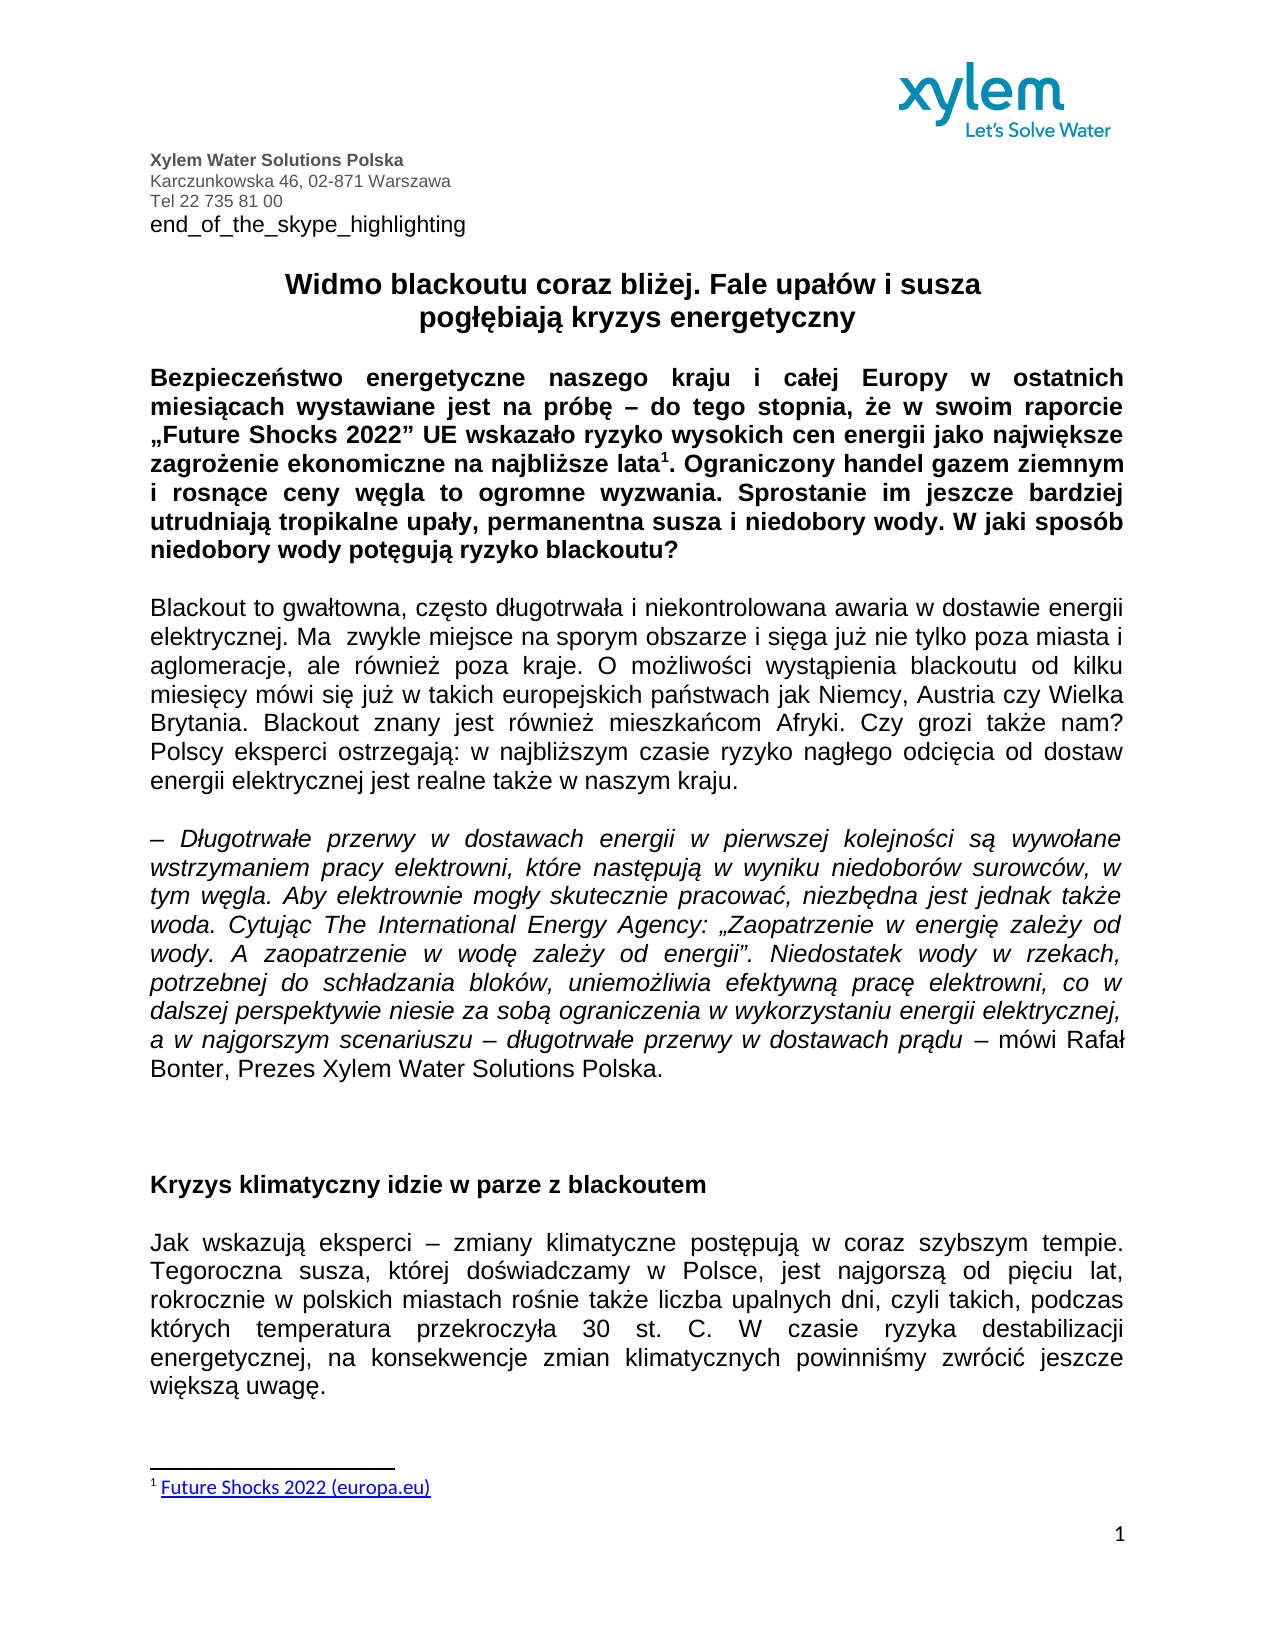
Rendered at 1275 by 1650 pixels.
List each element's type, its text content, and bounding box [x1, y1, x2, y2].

text Kryzys klimatyczny idzie w parze z blackoutem [150, 1170, 1125, 1198]
text Blackout to gwałtowna, często długotrwała i niekontrolowana awaria w dostawie energii elektrycznej. Ma zwykle miejsce na sporym obszarze i sięga już nie tylko poza miasta i aglomeracje, ale również poza kraje. O możliwości wystąpienia blackoutu od kilku miesięcy mówi się już w takich europejskich państwach jak Niemcy, Austria czy Wielka Brytania. Blackout znany jest również mieszkańcom Afryki. Czy grozi także nam? Polscy eksperci ostrzegają: w najbliższym czasie ryzyko nagłego odcięcia od dostaw energii elektrycznej jest realne także w naszym kraju. [150, 593, 1125, 795]
text end_of_the_skype_highlighting [150, 211, 1125, 238]
text Jak wskazują eksperci – zmiany klimatyczne postępują w coraz szybszym tempie. Tegoroczna susza, której doświadczamy w Polsce, jest najgorszą od pięciu lat, rokrocznie w polskich miastach rośnie także liczba upalnych dni, czyli takich, podczas których temperatura przekroczyła 30 st. C. W czasie ryzyka destabilizacji energetycznej, na konsekwencje zmian klimatycznych powinniśmy zwrócić jeszcze większą uwagę. [150, 1228, 1125, 1400]
text Karczunkowska 46, 02-871 Warszawa [150, 170, 1125, 191]
text Bezpieczeństwo energetyczne naszego kraju i całej Europy w ostatnich miesiącach wystawiane jest na próbę – do tego stopnia, że w swoim raporcie „Future Shocks 2022” UE wskazało ryzyko wysokich cen energii jako największe zagrożenie ekonomiczne na najbliższe lata. Ograniczony handel gazem ziemnym i rosnące ceny węgla to ogromne wyzwania. Sprostanie im jeszcze bardziej utrudniają tropikalne upały, permanentna susza i niedobory wody. W jaki sposób niedobory wody potęgują ryzyko blackoutu? [150, 363, 1125, 564]
picture [1075, 129, 1080, 137]
text Widmo blackoutu coraz bliżej. Fale upałów i susza pogłębiają kryzys energetyczny [150, 267, 1125, 334]
picture [990, 128, 1000, 137]
text – Długotrwałe przerwy w dostawach energii w pierwszej kolejności są wywołane wstrzymaniem pracy elektrowni, które następują w wyniku niedoborów surowców, w tym węgla. Aby elektrownie mogły skutecznie pracować, niezbędna jest jednak także woda. Cytując The International Energy Agency: „Zaopatrzenie w energię zależy od wody. A zaopatrzenie w wodę zależy od energii”. Niedostatek wody w rzekach, potrzebnej do schładzania bloków, uniemożliwia efektywną pracę elektrowni, co w dalszej perspektywie niesie za sobą ograniczenia w wykorzystaniu energii elektrycznej, a w najgorszym scenariuszu – długotrwałe przerwy w dostawach prądu – mówi Rafał Bonter, Prezes Xylem Water Solutions Polska. [150, 824, 1125, 1083]
text Xylem Water Solutions Polska [150, 150, 1125, 170]
text Tel 22 735 81 00 [150, 191, 1125, 211]
picture [899, 62, 1111, 137]
